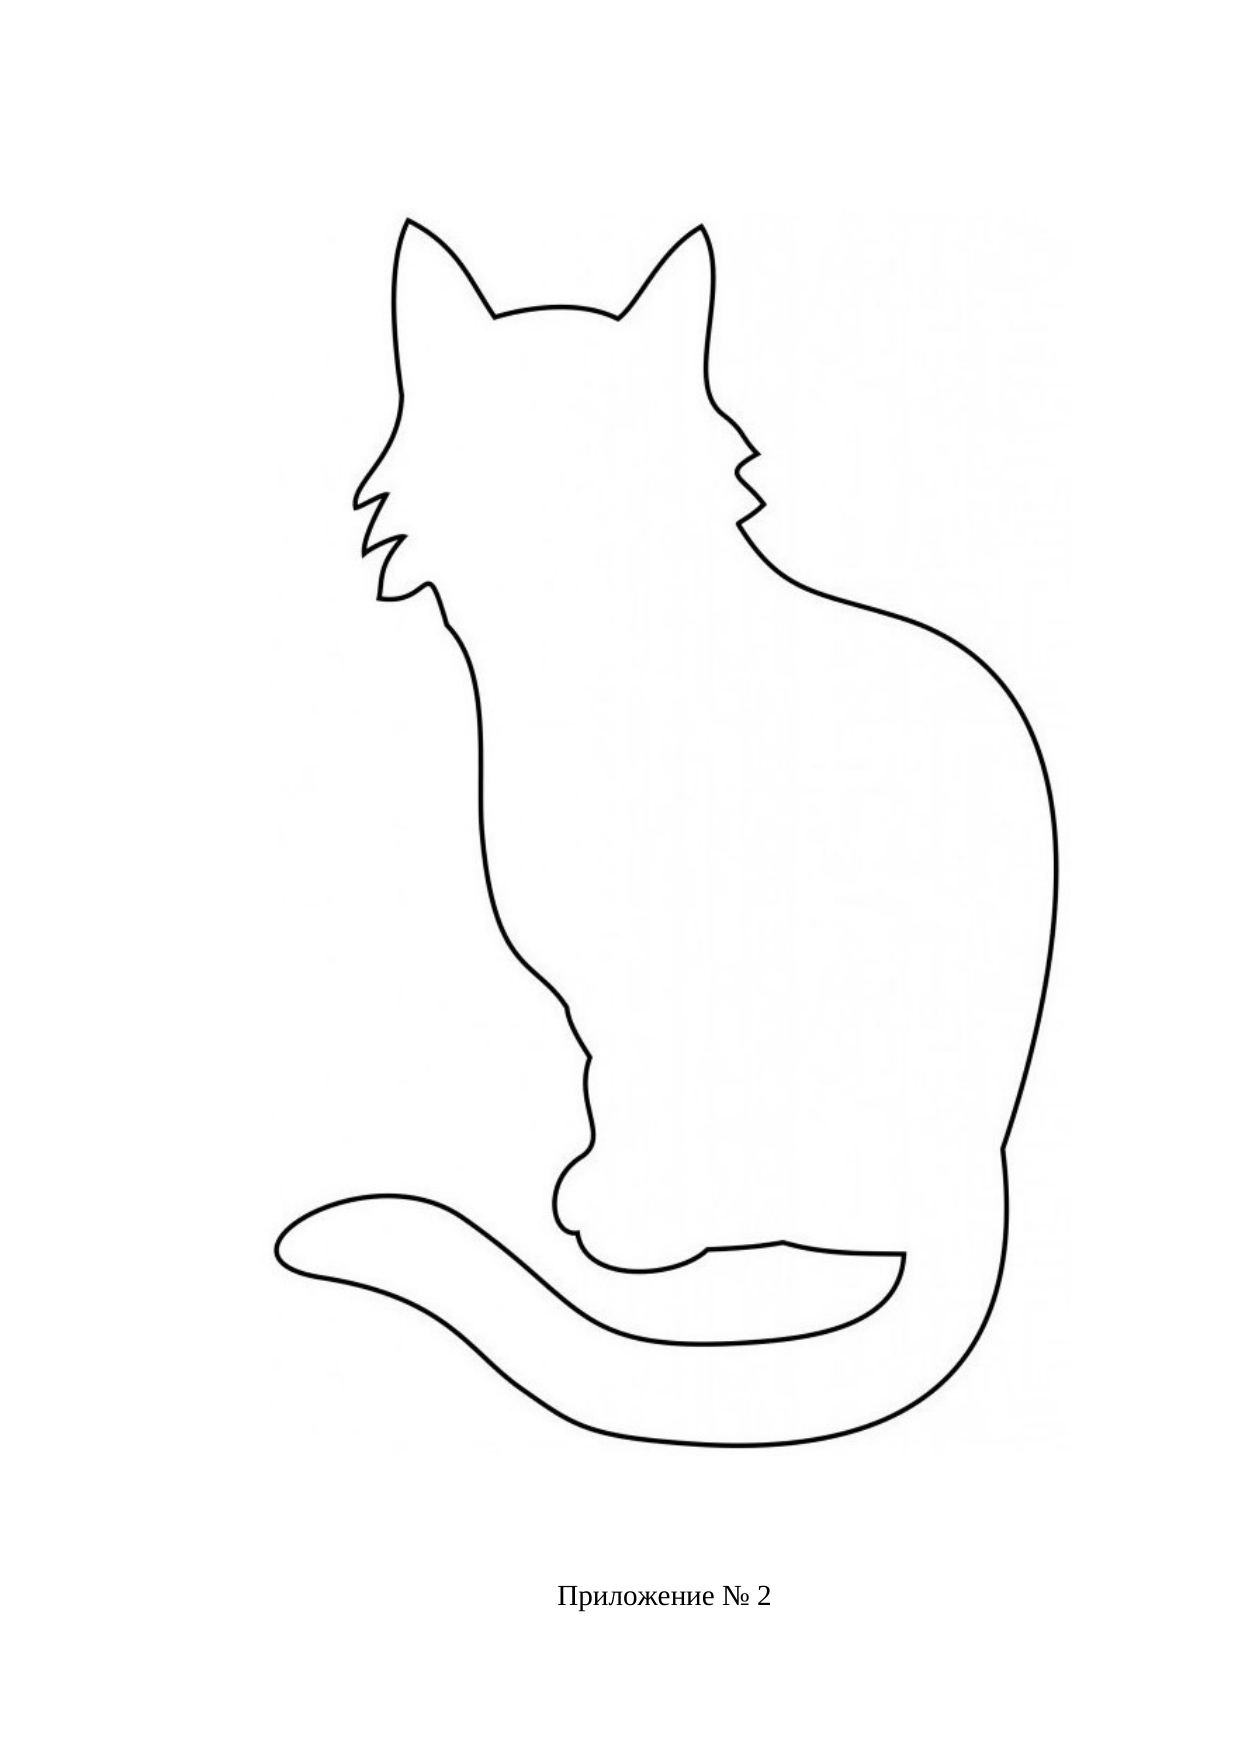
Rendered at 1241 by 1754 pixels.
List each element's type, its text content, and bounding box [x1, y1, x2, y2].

text Приложение № 2 [177, 1578, 1152, 1612]
picture [216, 118, 1113, 1565]
